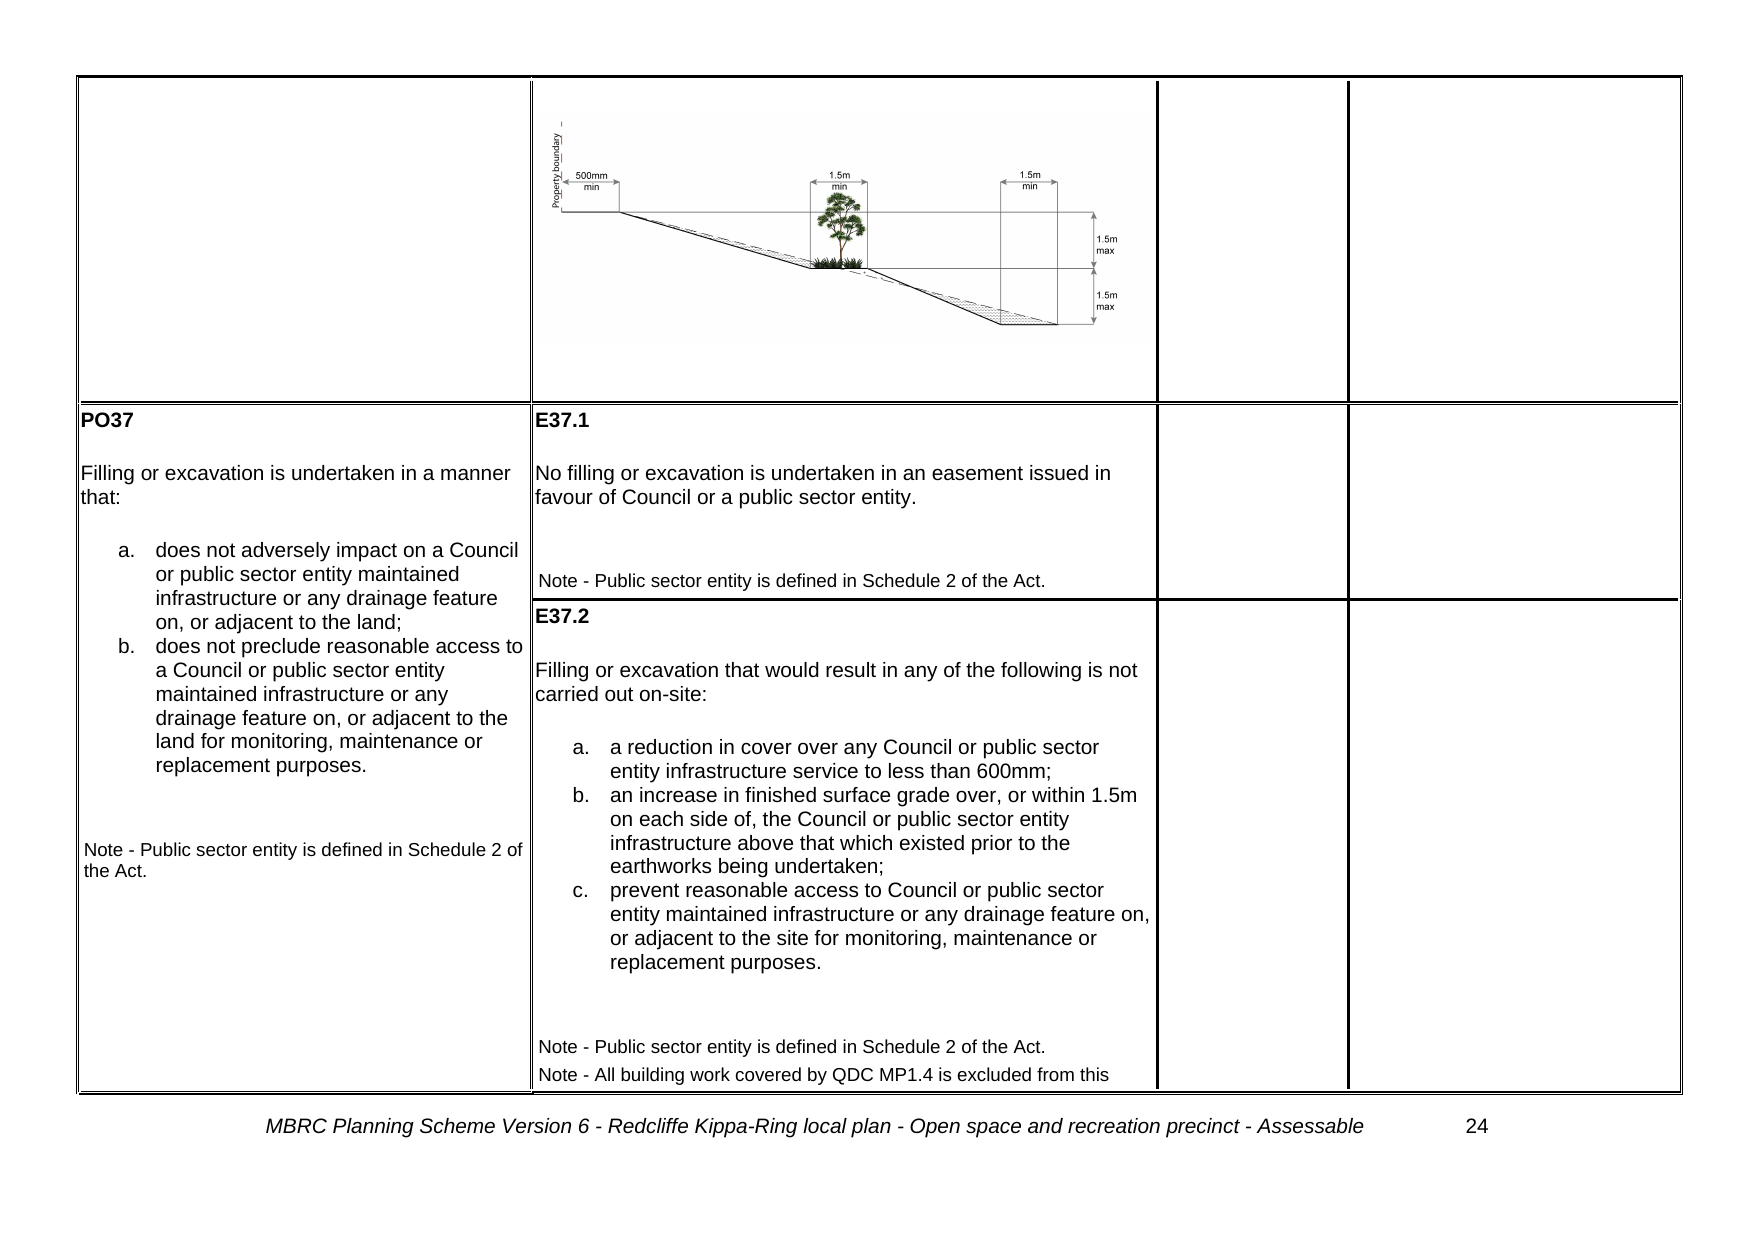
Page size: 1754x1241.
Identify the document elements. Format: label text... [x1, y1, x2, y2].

table_cell [1159, 405, 1347, 598]
table_cell [1348, 78, 1680, 401]
picture [538, 110, 1151, 345]
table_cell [532, 78, 1157, 401]
table_cell E37.1 No filling or excavation is undertaken in an easement issued in favour of Council or a public sector entity. [533, 405, 1156, 598]
table_cell [1350, 401, 1680, 598]
table_cell [1157, 78, 1348, 401]
table_cell [1348, 598, 1681, 1091]
table_cell [1157, 601, 1348, 1091]
table_cell PO37 Filling or excavation is undertaken in a manner that: does not adversely impact on a Council or public sector entity maintained infrastructure or any drainage feature on, or adjacent to the land; does not preclude reasonable access to a Council or public sector entity maintained infrastructure or any drainage feature on, or adjacent to the land for monitoring, maintenance or replacement purposes. [79, 401, 532, 1091]
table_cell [79, 78, 532, 401]
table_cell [532, 601, 1157, 1091]
